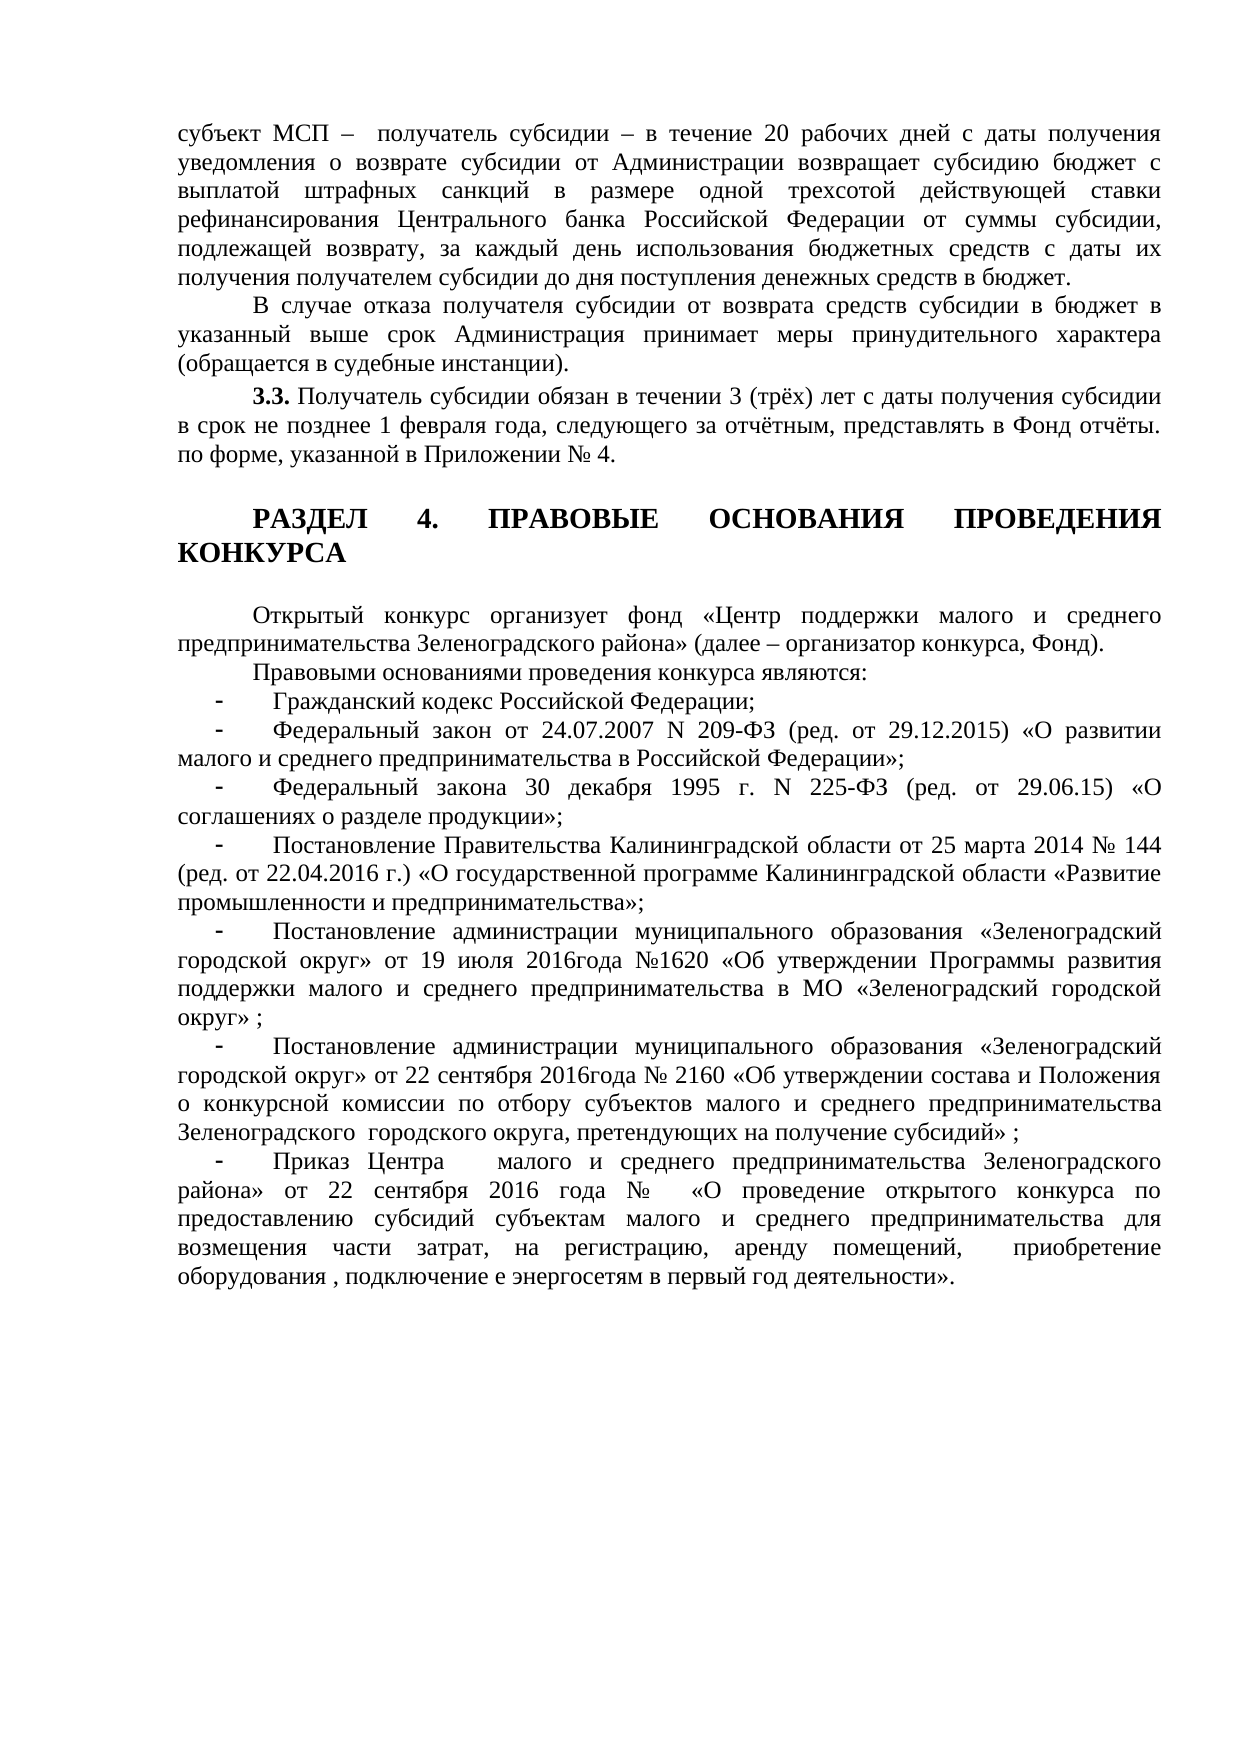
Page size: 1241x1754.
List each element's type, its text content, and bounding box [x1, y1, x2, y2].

text РАЗДЕЛ 4. ПРАВОВЫЕ ОСНОВАНИЯ ПРОВЕДЕНИЯ КОНКУРСА [177, 501, 1162, 568]
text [177, 118, 1162, 291]
list Федеральный закон от 24.07.2007 N 209-ФЗ (ред. от 29.12.2015) «О развитии малого и среднего предпринимательства в Российской Федерации»; [177, 715, 1162, 772]
list Постановление администрации муниципального образования «Зеленоградский городской округ» от 22 сентября 2016года № 2160 «Об утверждении состава и Положения о конкурсной комиссии по отбору субъектов малого и среднего предпринимательства Зеленоградского городского округа, претендующих на получение субсидий» ; [177, 1031, 1162, 1146]
text Открытый конкурс организует фонд «Центр поддержки малого и среднего предпринимательства Зеленоградского района» (далее – организатор конкурса, Фонд). [177, 600, 1162, 657]
list Постановление Правительства Калининградской области от 25 марта 2014 № 144 (ред. от 22.04.2016 г.) «О государственной программе Калининградской области «Развитие промышленности и предпринимательства»; [177, 830, 1162, 916]
text Правовыми основаниями проведения конкурса являются: [177, 657, 1162, 686]
list Постановление администрации муниципального образования «Зеленоградский городской округ» от 19 июля 2016года №1620 «Об утверждении Программы развития поддержки малого и среднего предпринимательства в МО «Зеленоградский городской округ» ; [177, 916, 1162, 1031]
text 3.3. Получатель субсидии обязан в течении 3 (трёх) лет с даты получения субсидии в срок не позднее 1 февраля года, следующего за отчётным, представлять в Фонд отчёты. по форме, указанной в Приложении № 4. [177, 377, 1162, 468]
list Федеральный закона 30 декабря 1995 г. N 225-ФЗ (ред. от 29.06.15) «О соглашениях о разделе продукции»; [177, 772, 1162, 830]
list Приказ Центра малого и среднего предпринимательства Зеленоградского района» от 22 сентября 2016 года № «О проведение открытого конкурса по предоставлению субсидий субъектам малого и среднего предпринимательства для возмещения части затрат, на регистрацию, аренду помещений, приобретение оборудования , подключение е энергосетям в первый год деятельности». [177, 1146, 1162, 1290]
text В случае отказа получателя субсидии от возврата средств субсидии в бюджет в указанный выше срок Администрация принимает меры принудительного характера (обращается в судебные инстанции). [177, 291, 1162, 377]
list Гражданский кодекс Российской Федерации; [177, 686, 1162, 715]
